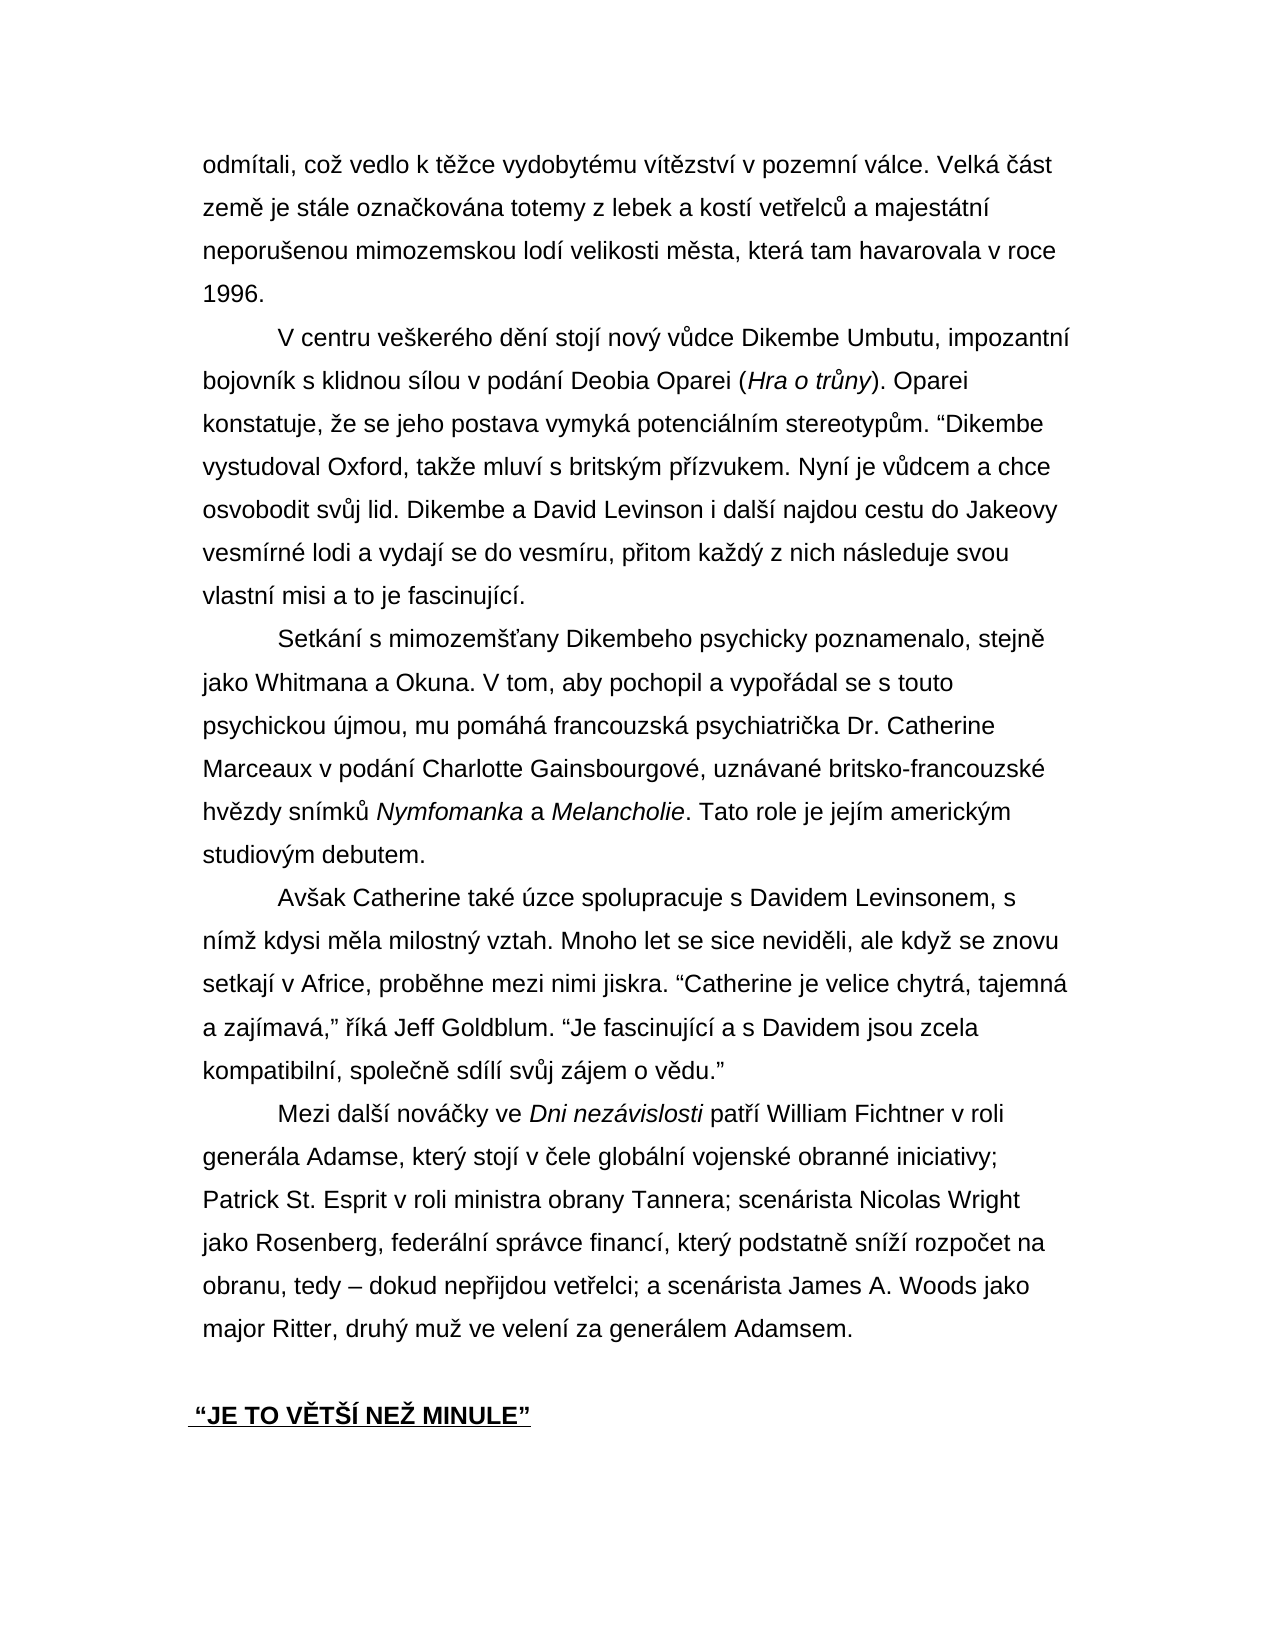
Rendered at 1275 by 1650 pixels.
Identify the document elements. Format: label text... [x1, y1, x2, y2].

text Mezi další nováčky ve Dni nezávislosti patří William Fichtner v roli generála Adamse, který stojí v čele globální vojenské obranné iniciativy; Patrick St. Esprit v roli ministra obrany Tannera; scenárista Nicolas Wright jako Rosenberg, federální správce financí, který podstatně sníží rozpočet na obranu, tedy – dokud nepřijdou vetřelci; a scenárista James A. Woods jako major Ritter, druhý muž ve velení za generálem Adamsem. [202, 1099, 1072, 1343]
text V centru veškerého dění stojí nový vůdce Dikembe Umbutu, impozantní bojovník s klidnou sílou v podání Deobia Oparei (Hra o trůny). Oparei konstatuje, že se jeho postava vymyká potenciálním stereotypům. “Dikembe vystudoval Oxford, takže mluví s britským přízvukem. Nyní je vůdcem a chce osvobodit svůj lid. Dikembe a David Levinson i další najdou cestu do Jakeovy vesmírné lodi a vydají se do vesmíru, přitom každý z nich následuje svou vlastní misi a to je fascinující. [202, 322, 1072, 610]
text “JE TO VĚTŠÍ NEŽ MINULE” [187, 1401, 1087, 1429]
text Avšak Catherine také úzce spolupracuje s Davidem Levinsonem, s nímž kdysi měla milostný vztah. Mnoho let se sice neviděli, ale když se znovu setkají v Africe, proběhne mezi nimi jiskra. “Catherine je velice chytrá, tajemná a zajímavá,” říká Jeff Goldblum. “Je fascinující a s Davidem jsou zcela kompatibilní, společně sdílí svůj zájem o vědu.” [202, 883, 1072, 1084]
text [202, 150, 1072, 308]
text Setkání s mimozemšťany Dikembeho psychicky poznamenalo, stejně jako Whitmana a Okuna. V tom, aby pochopil a vypořádal se s touto psychickou újmou, mu pomáhá francouzská psychiatrička Dr. Catherine Marceaux v podání Charlotte Gainsbourgové, uznávané britsko-francouzské hvězdy snímků Nymfomanka a Melancholie. Tato role je jejím americkým studiovým debutem. [202, 624, 1072, 869]
